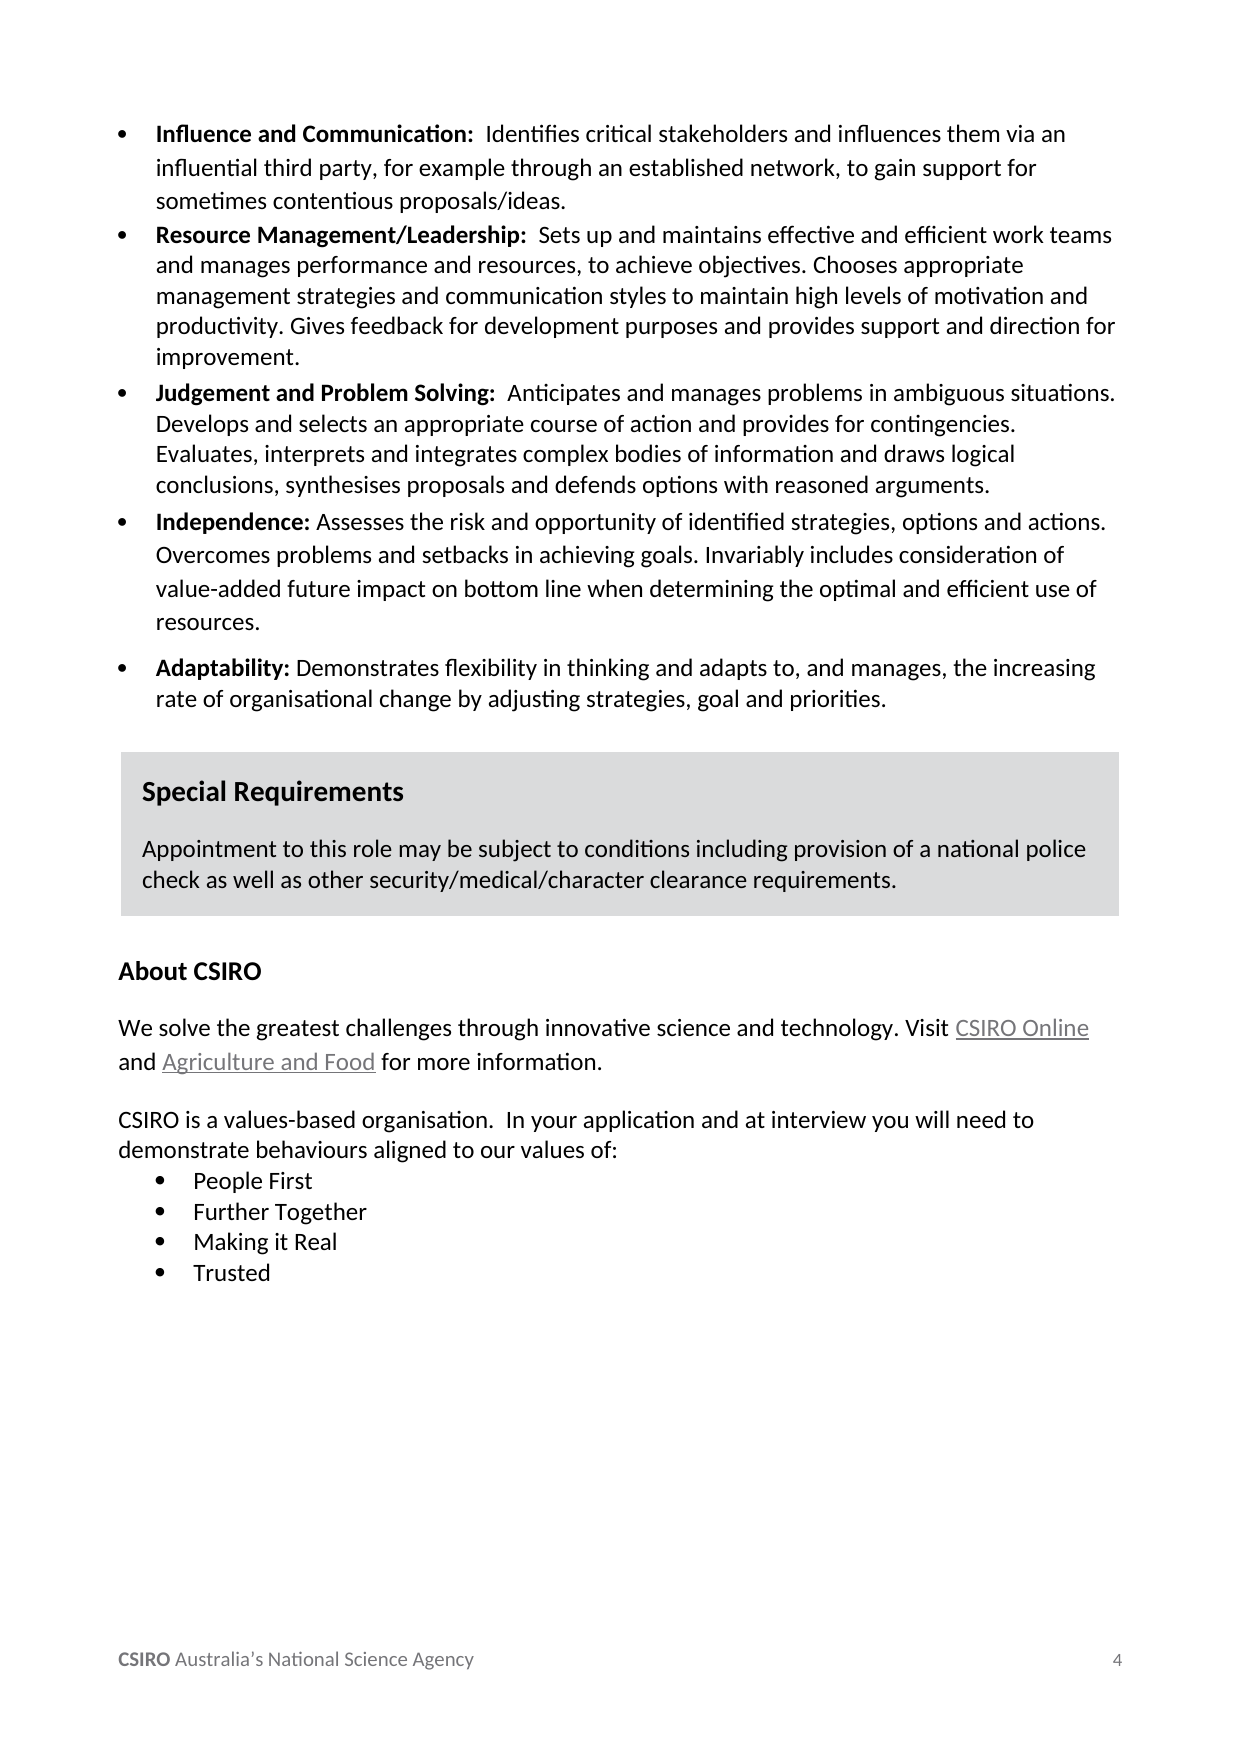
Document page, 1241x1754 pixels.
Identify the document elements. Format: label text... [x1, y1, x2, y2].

subtitle Special Requirements [121, 752, 1119, 809]
text We solve the greatest challenges through innovative science and technology. Visit CSIRO Online and Agriculture and Food for more information. [118, 1012, 1122, 1076]
subtitle About CSIRO [118, 954, 1122, 987]
list Further Together [156, 1196, 1122, 1226]
list Appointment to this role may be subject to conditions including provision of a national police check as well as other security/medical/character clearance requirements. [121, 812, 1119, 916]
list Trusted [156, 1257, 1122, 1287]
list Making it Real [156, 1226, 1122, 1257]
list People First [156, 1165, 1122, 1196]
text CSIRO is a values-based organisation. In your application and at interview you will need to demonstrate behaviours aligned to our values of: [118, 1104, 1122, 1165]
